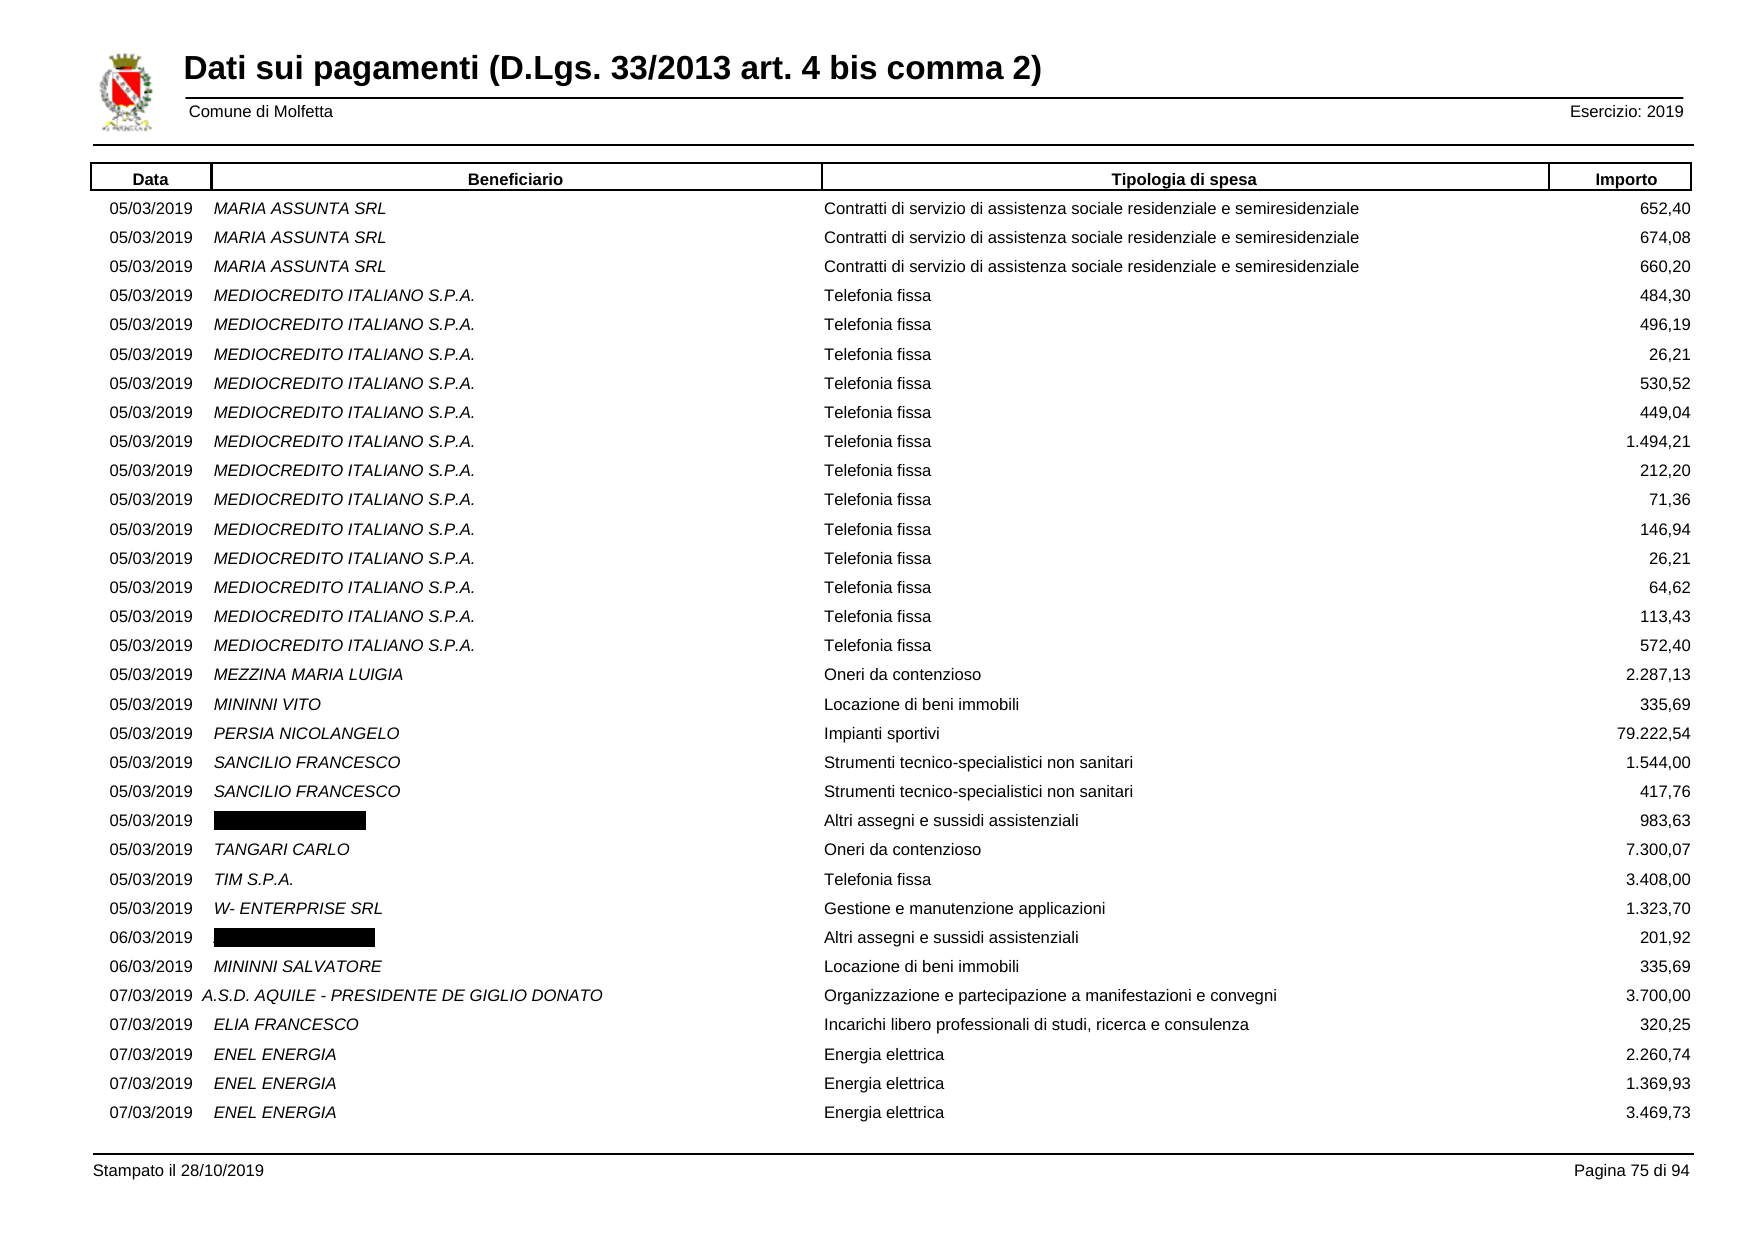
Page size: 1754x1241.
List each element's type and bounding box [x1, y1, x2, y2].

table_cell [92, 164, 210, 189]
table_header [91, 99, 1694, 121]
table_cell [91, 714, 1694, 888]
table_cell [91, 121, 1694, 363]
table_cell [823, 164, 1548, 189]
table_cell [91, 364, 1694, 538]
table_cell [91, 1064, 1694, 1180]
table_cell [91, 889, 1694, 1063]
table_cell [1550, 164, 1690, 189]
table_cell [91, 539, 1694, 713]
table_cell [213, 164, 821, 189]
picture [91, 52, 1684, 99]
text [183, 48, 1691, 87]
